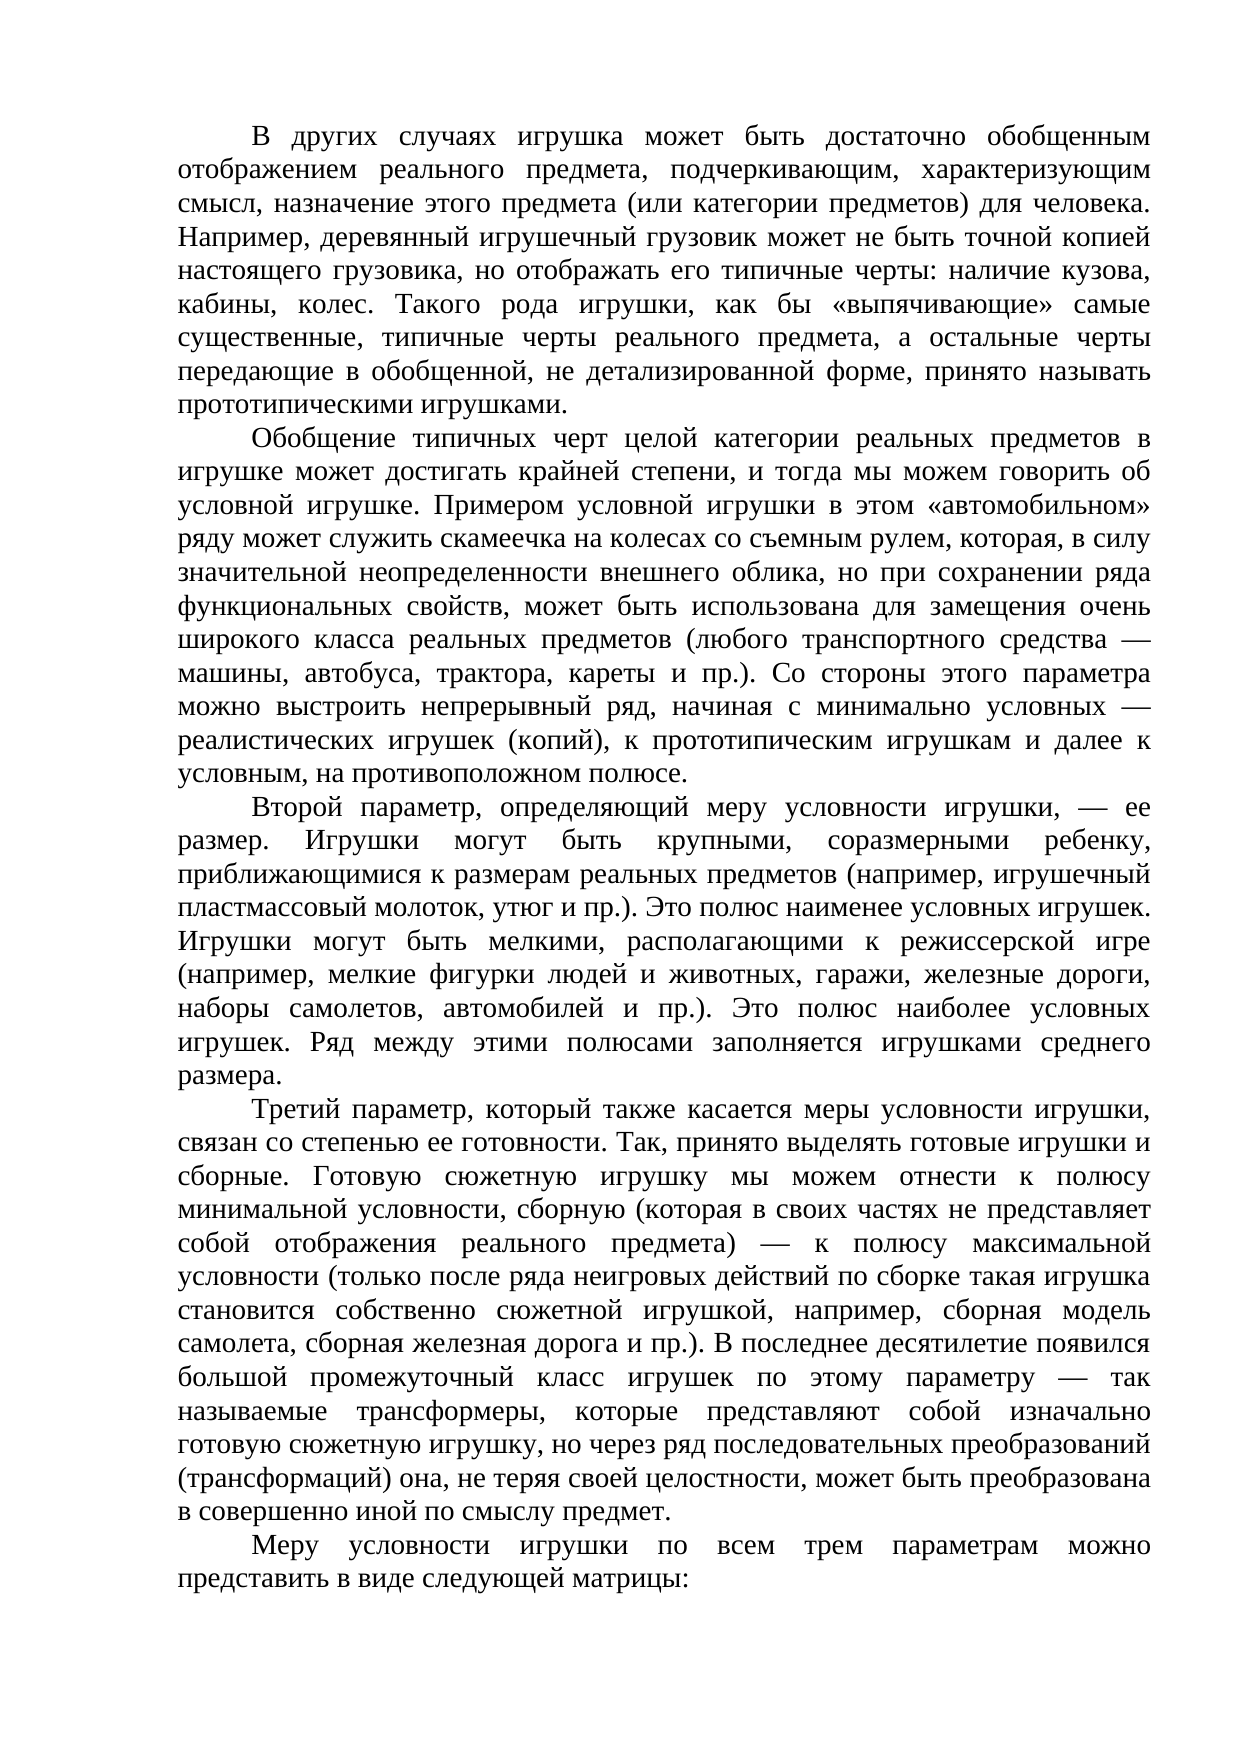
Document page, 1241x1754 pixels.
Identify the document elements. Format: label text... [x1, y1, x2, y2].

text Обобщение типичных черт целой категории реальных предметов в игрушке может достигать крайней степени, и тогда мы можем говорить об условной игрушке. Примером условной игрушки в этом «автомобильном» ряду может служить скамеечка на колесах со съемным рулем, которая, в силу значительной неопределенности внешнего облика, но при сохранении ряда функциональных свойств, может быть использована для замещения очень широкого класса реальных предметов (любого транспортного средства — машины, автобуса, трактора, кареты и пр.). Со стороны этого параметра можно выстроить непрерывный ряд, начиная с минимально условных — реалистических игрушек (копий), к прототипическим игрушкам и далее к условным, на противоположном полюсе. [177, 420, 1152, 789]
text Третий параметр, который также касается меры условности игрушки, связан со степенью ее готовности. Так, принято выделять готовые игрушки и сборные. Готовую сюжетную игрушку мы можем отнести к полюсу минимальной условности, сборную (которая в своих частях не представляет собой отображения реального предмета) — к полюсу максимальной условности (только после ряда неигровых действий по сборке такая игрушка становится собственно сюжетной игрушкой, например, сборная модель самолета, сборная железная дорога и пр.). В последнее десятилетие появился большой промежуточный класс игрушек по этому параметру — так называемые трансформеры, которые представляют собой изначально готовую сюжетную игрушку, но через ряд последовательных преобразований (трансформаций) она, не теряя своей целостности, может быть преобразована в совершенно иной по смыслу предмет. [177, 1091, 1152, 1527]
text Меру условности игрушки по всем трем параметрам можно представить в виде следующей матрицы: [177, 1527, 1152, 1594]
text В других случаях игрушка может быть достаточно обобщенным отображением реального предмета, подчеркивающим, характеризующим смысл, назначение этого предмета (или категории предметов) для человека. Например, деревянный игрушечный грузовик может не быть точной копией настоящего грузовика, но отображать его типичные черты: наличие кузова, кабины, колес. Такого рода игрушки, как бы «выпячивающие» самые существенные, типичные черты реального предмета, а остальные черты передающие в обобщенной, не детализированной форме, принято называть прототипическими игрушками. [177, 118, 1152, 420]
text Второй параметр, определяющий меру условности игрушки, — ее размер. Игрушки могут быть крупными, соразмерными ребенку, приближающимися к размерам реальных предметов (например, игрушечный пластмассовый молоток, утюг и пр.). Это полюс наименее условных игрушек. Игрушки могут быть мелкими, располагающими к режиссерской игре (например, мелкие фигурки людей и животных, гаражи, железные дороги, наборы самолетов, автомобилей и пр.). Это полюс наиболее условных игрушек. Ряд между этими полюсами заполняется игрушками среднего размера. [177, 789, 1152, 1091]
